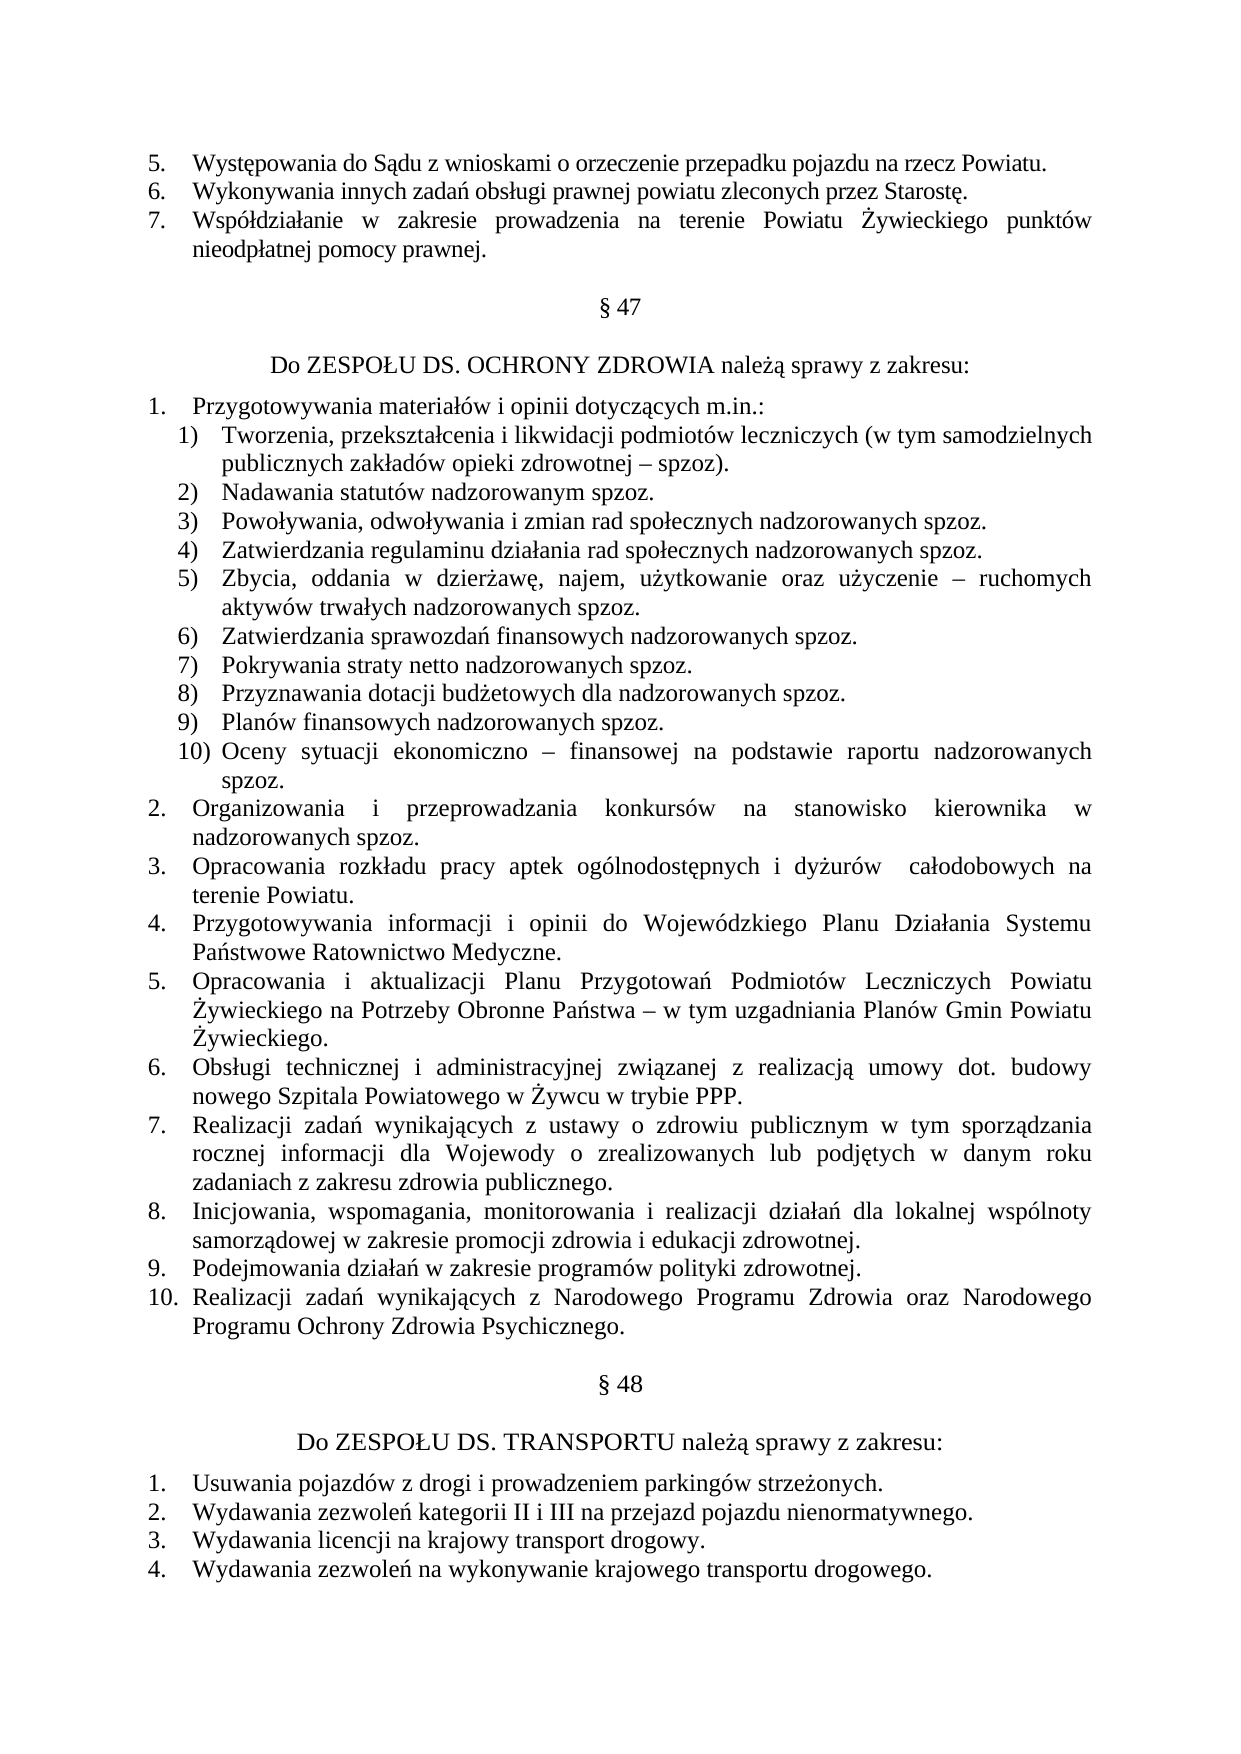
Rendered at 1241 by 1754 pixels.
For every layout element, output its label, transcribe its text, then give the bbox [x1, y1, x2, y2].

list Przygotowywania materiałów i opinii dotyczących m.in.: [148, 633, 1093, 662]
list Przyznawania dotacji budżetowych dla nadzorowanych spzoz. [177, 921, 1093, 950]
subtitle Do ZESPÓŁU RADCÓW PRAWNYCH należą sprawy z zakresu: [148, 148, 1093, 176]
list Zatwierdzania sprawozdań finansowych nadzorowanych spzoz. [177, 863, 1093, 892]
list Podejmowania działań w zakresie programów polityki zdrowotnej. [148, 1496, 1093, 1525]
list Inicjowania, wspomagania, monitorowania i realizacji działań dla lokalnej wspólnoty samorządowej w zakresie promocji zdrowia i edukacji zdrowotnej. [148, 1438, 1093, 1496]
list Nadawania statutów nadzorowanym spzoz. [177, 720, 1093, 748]
list Zatwierdzania regulaminu działania rad społecznych nadzorowanych spzoz. [177, 777, 1093, 806]
text § 47 [148, 534, 1093, 563]
list Wykonywania innych zadań obsługi prawnej powiatu zleconych przez Starostę. [148, 419, 1093, 448]
list Organizowania i przeprowadzania konkursów na stanowisko kierownika w nadzorowanych spzoz. [148, 1036, 1093, 1093]
list Pokrywania straty netto nadzorowanych spzoz. [177, 892, 1093, 921]
list Opracowania i aktualizacji Planu Przygotowań Podmiotów Leczniczych Powiatu Żywieckiego na Potrzeby Obronne Państwa – w tym uzgadniania Planów Gmin Powiatu Żywieckiego. [148, 1208, 1093, 1295]
list Opracowania rozkładu pracy aptek ogólnodostępnych i dyżurów całodobowych na terenie Powiatu. [148, 1093, 1093, 1151]
list Zbycia, oddania w dzierżawę, najem, użytkowanie oraz użyczenie – ruchomych aktywów trwałych nadzorowanych spzoz. [177, 806, 1093, 863]
list Obsługi technicznej i administracyjnej związanej z realizacją umowy dot. budowy nowego Szpitala Powiatowego w Żywcu w trybie PPP. [148, 1295, 1093, 1352]
list Tworzenia, przekształcenia i likwidacji podmiotów leczniczych (w tym samodzielnych publicznych zakładów opieki zdrowotnej – spzoz). [177, 662, 1093, 720]
list Współdziałania z podmiotami prowadzącymi obsługę prawną Starostwa na podstawie zawartych umów. [148, 275, 1093, 333]
list Reprezentowania Powiatu przed organami sądowymi w granicach udzielonego pełnomocnictwa. [148, 218, 1093, 275]
list Realizacji zadań wynikających z ustawy o zdrowiu publicznym w tym sporządzania rocznej informacji dla Wojewody o zrealizowanych lub podjętych w danym roku zadaniach z zakresu zdrowia publicznego. [148, 1352, 1093, 1438]
list Oceny sytuacji ekonomiczno – finansowej na podstawie raportu nadzorowanych spzoz. [177, 978, 1093, 1036]
subtitle Do ZESPOŁU DS. OCHRONY ZDROWIA należą sprawy z zakresu: [148, 592, 1093, 621]
list Występowania do Sądu z wnioskami o orzeczenie przepadku pojazdu na rzecz Powiatu. [148, 390, 1093, 419]
list Obsługi prawnej organów Powiatu, Starostwa i Starosty. [148, 189, 1093, 218]
list Realizacji zadań wynikających z Narodowego Programu Zdrowia oraz Narodowego Programu Ochrony Zdrowia Psychicznego. [148, 1525, 1093, 1582]
list Prowadzenia na etapie postępowania sądowego i administracyjnego windykacji należności Powiatu i Skarbu Państwa. [148, 333, 1093, 390]
list Przygotowywania informacji i opinii do Wojewódzkiego Planu Działania Systemu Państwowe Ratownictwo Medyczne. [148, 1151, 1093, 1208]
list Planów finansowych nadzorowanych spzoz. [177, 950, 1093, 978]
list Powoływania, odwoływania i zmian rad społecznych nadzorowanych spzoz. [177, 748, 1093, 777]
list Współdziałanie w zakresie prowadzenia na terenie Powiatu Żywieckiego punktów nieodpłatnej pomocy prawnej. [148, 448, 1093, 505]
